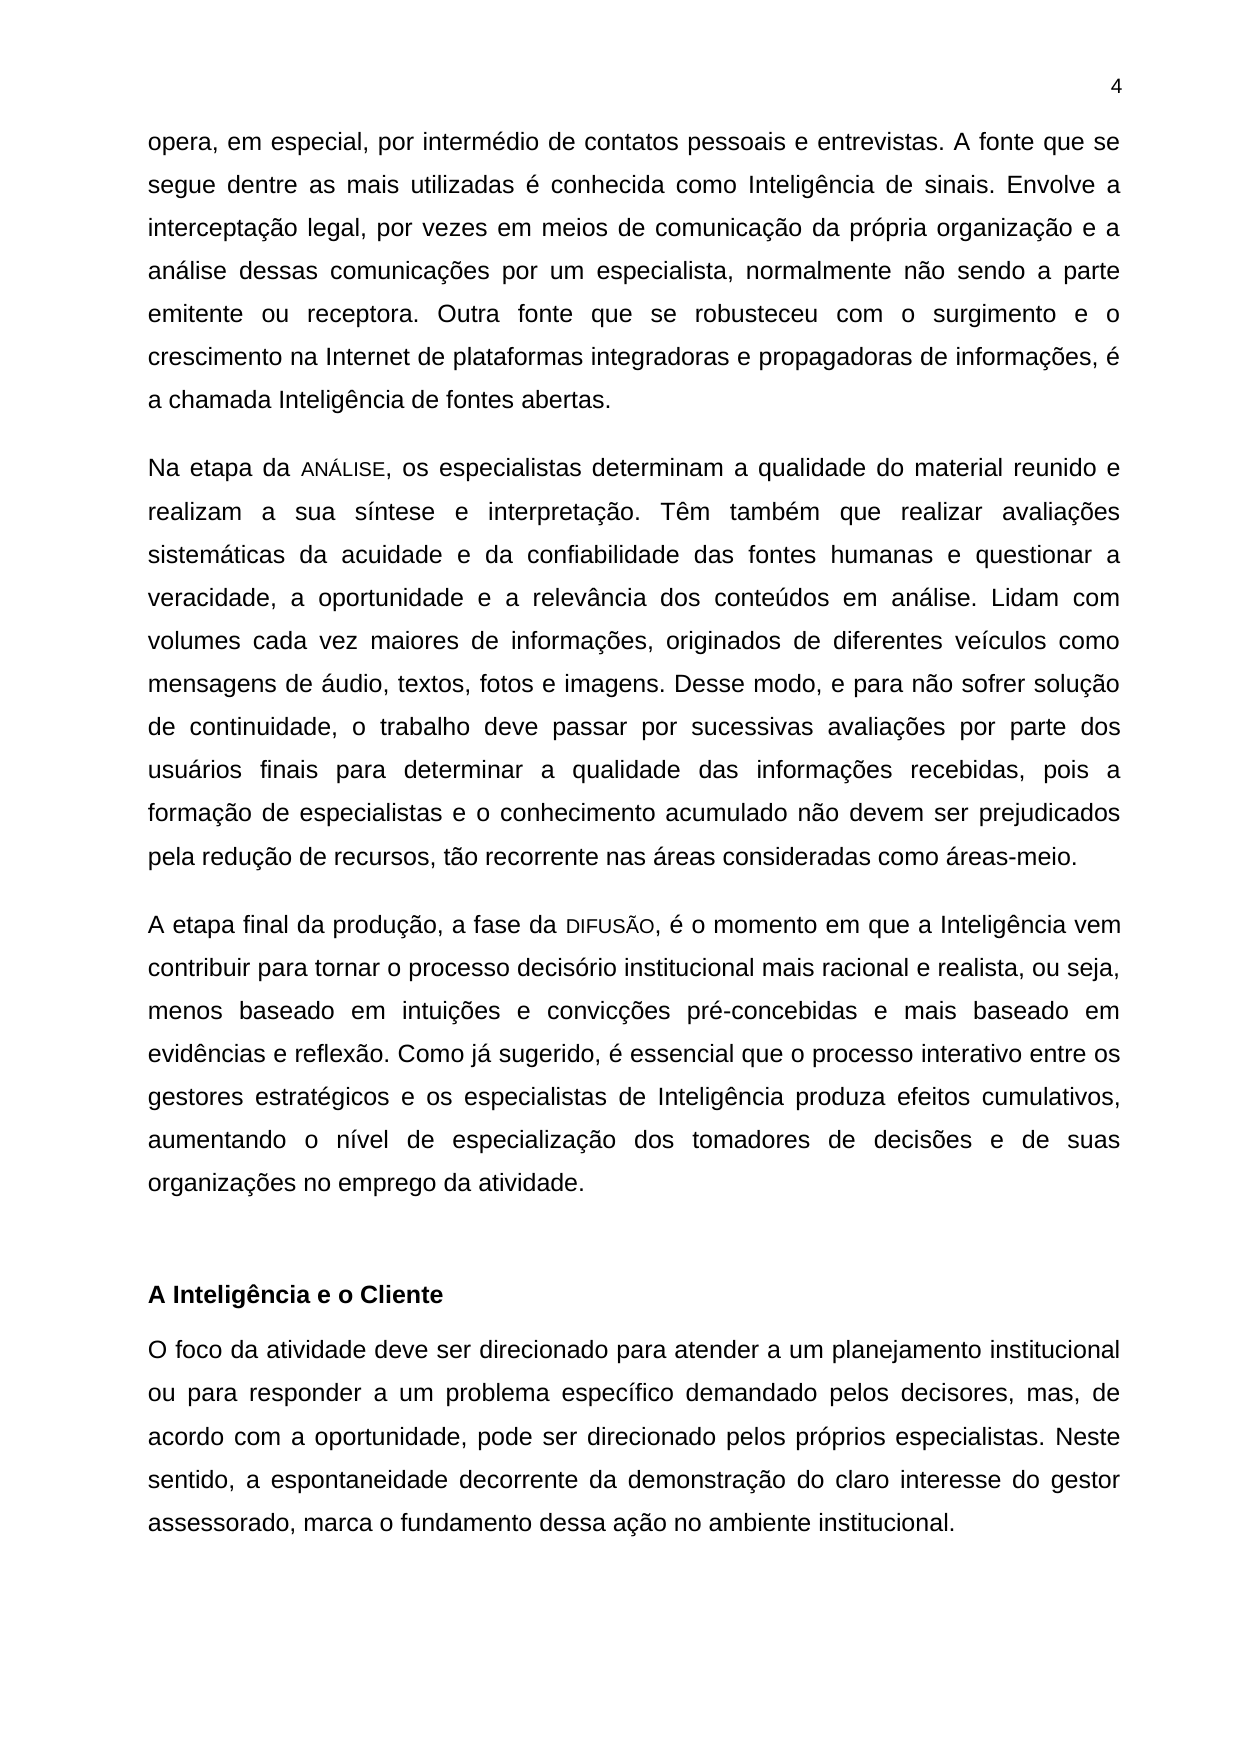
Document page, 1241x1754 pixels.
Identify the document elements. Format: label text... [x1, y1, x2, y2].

text A etapa final da produção, a fase da difusão, é o momento em que a Inteligência vem contribuir para tornar o processo decisório institucional mais racional e realista, ou seja, menos baseado em intuições e convicções pré-concebidas e mais baseado em evidências e reflexão. Como já sugerido, é essencial que o processo interativo entre os gestores estratégicos e os especialistas de Inteligência produza efeitos cumulativos, aumentando o nível de especialização dos tomadores de decisões e de suas organizações no emprego da atividade. [148, 910, 1122, 1197]
text O foco da atividade deve ser direcionado para atender a um planejamento institucional ou para responder a um problema específico demandado pelos decisores, mas, de acordo com a oportunidade, pode ser direcionado pelos próprios especialistas. Neste sentido, a espontaneidade decorrente da demonstração do claro interesse do gestor assessorado, marca o fundamento dessa ação no ambiente institucional. [148, 1335, 1122, 1537]
text A Inteligência e o Cliente [148, 1280, 1122, 1308]
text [148, 127, 1122, 414]
text Na etapa da análise, os especialistas determinam a qualidade do material reunido e realizam a sua síntese e interpretação. Têm também que realizar avaliações sistemáticas da acuidade e da confiabilidade das fontes humanas e questionar a veracidade, a oportunidade e a relevância dos conteúdos em análise. Lidam com volumes cada vez maiores de informações, originados de diferentes veículos como mensagens de áudio, textos, fotos e imagens. Desse modo, e para não sofrer solução de continuidade, o trabalho deve passar por sucessivas avaliações por parte dos usuários finais para determinar a qualidade das informações recebidas, pois a formação de especialistas e o conhecimento acumulado não devem ser prejudicados pela redução de recursos, tão recorrente nas áreas consideradas como áreas-meio. [148, 453, 1122, 870]
